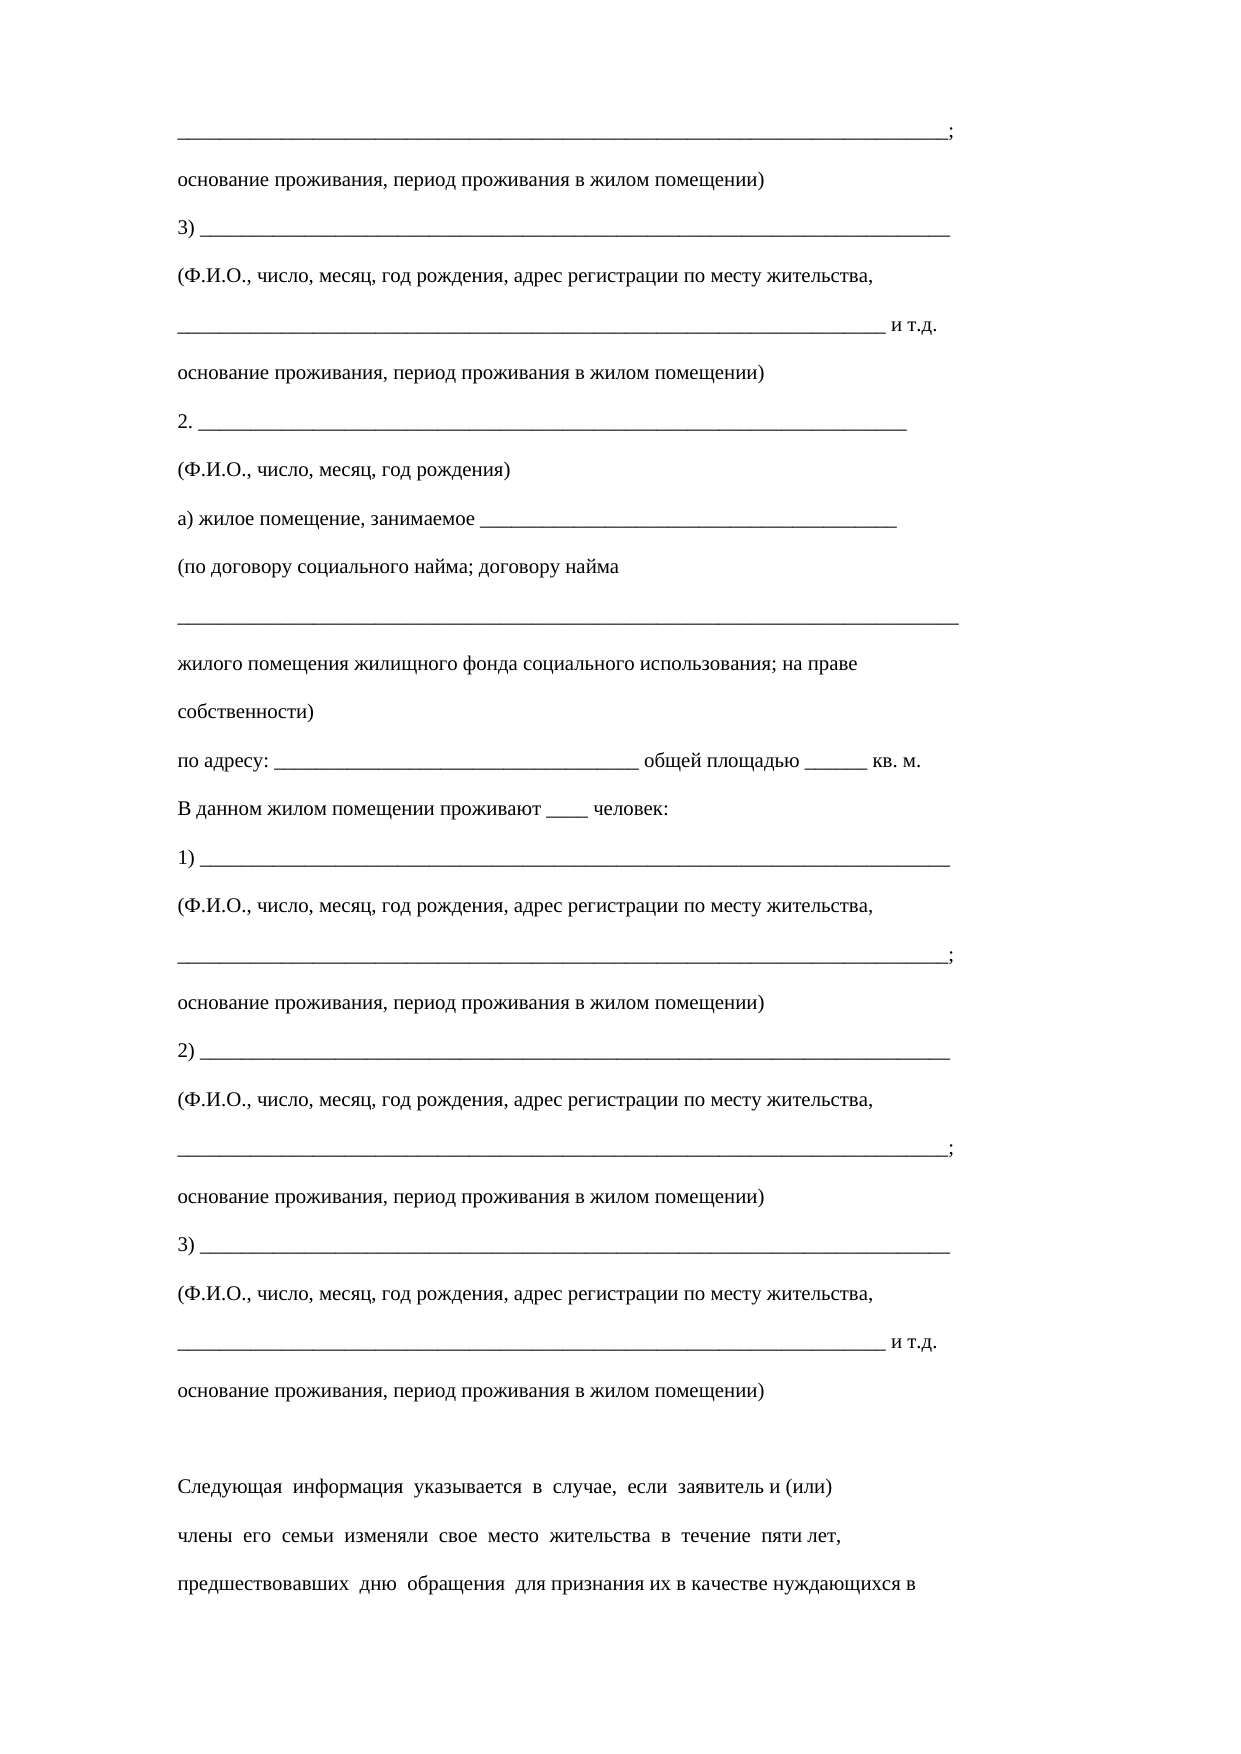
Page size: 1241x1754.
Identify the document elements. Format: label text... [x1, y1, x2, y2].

text __________________________________________________________________________; [177, 1135, 1152, 1159]
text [177, 167, 1152, 191]
text (Ф.И.О., число, месяц, год рождения, адрес регистрации по месту жительства, [177, 893, 1152, 917]
text __________________________________________________________________________; [177, 118, 1152, 142]
text основание проживания, период проживания в жилом помещении) [177, 1184, 1152, 1208]
text ____________________________________________________________________ и т.д. [177, 312, 1152, 336]
text В данном жилом помещении проживают ____ человек: [177, 796, 1152, 820]
text Следующая информация указывается в случае, если заявитель и (или) [177, 1474, 1152, 1498]
text предшествовавших дню обращения для признания их в качестве нуждающихся в [177, 1571, 1152, 1595]
text (Ф.И.О., число, месяц, год рождения, адрес регистрации по месту жительства, [177, 1087, 1152, 1111]
text __________________________________________________________________________; [177, 942, 1152, 966]
text (Ф.И.О., число, месяц, год рождения, адрес регистрации по месту жительства, [177, 263, 1152, 287]
text 2) ________________________________________________________________________ [177, 1038, 1152, 1062]
text ____________________________________________________________________ и т.д. [177, 1329, 1152, 1353]
text по адресу: ___________________________________ общей площадью ______ кв. м. [177, 748, 1152, 772]
text 1) ________________________________________________________________________ [177, 845, 1152, 869]
text ___________________________________________________________________________ [177, 602, 1152, 627]
text (по договору социального найма; договору найма [177, 554, 1152, 578]
text (Ф.И.О., число, месяц, год рождения) [177, 457, 1152, 481]
text 2. ____________________________________________________________________ [177, 409, 1152, 433]
text основание проживания, период проживания в жилом помещении) [177, 990, 1152, 1014]
text 3) ________________________________________________________________________ [177, 215, 1152, 239]
text собственности) [177, 699, 1152, 723]
text основание проживания, период проживания в жилом помещении) [177, 1377, 1152, 1402]
text (Ф.И.О., число, месяц, год рождения, адрес регистрации по месту жительства, [177, 1281, 1152, 1305]
text 3) ________________________________________________________________________ [177, 1232, 1152, 1256]
text а) жилое помещение, занимаемое ________________________________________ [177, 506, 1152, 530]
text жилого помещения жилищного фонда социального использования; на праве [177, 651, 1152, 675]
text основание проживания, период проживания в жилом помещении) [177, 360, 1152, 384]
text члены его семьи изменяли свое место жительства в течение пяти лет, [177, 1523, 1152, 1547]
